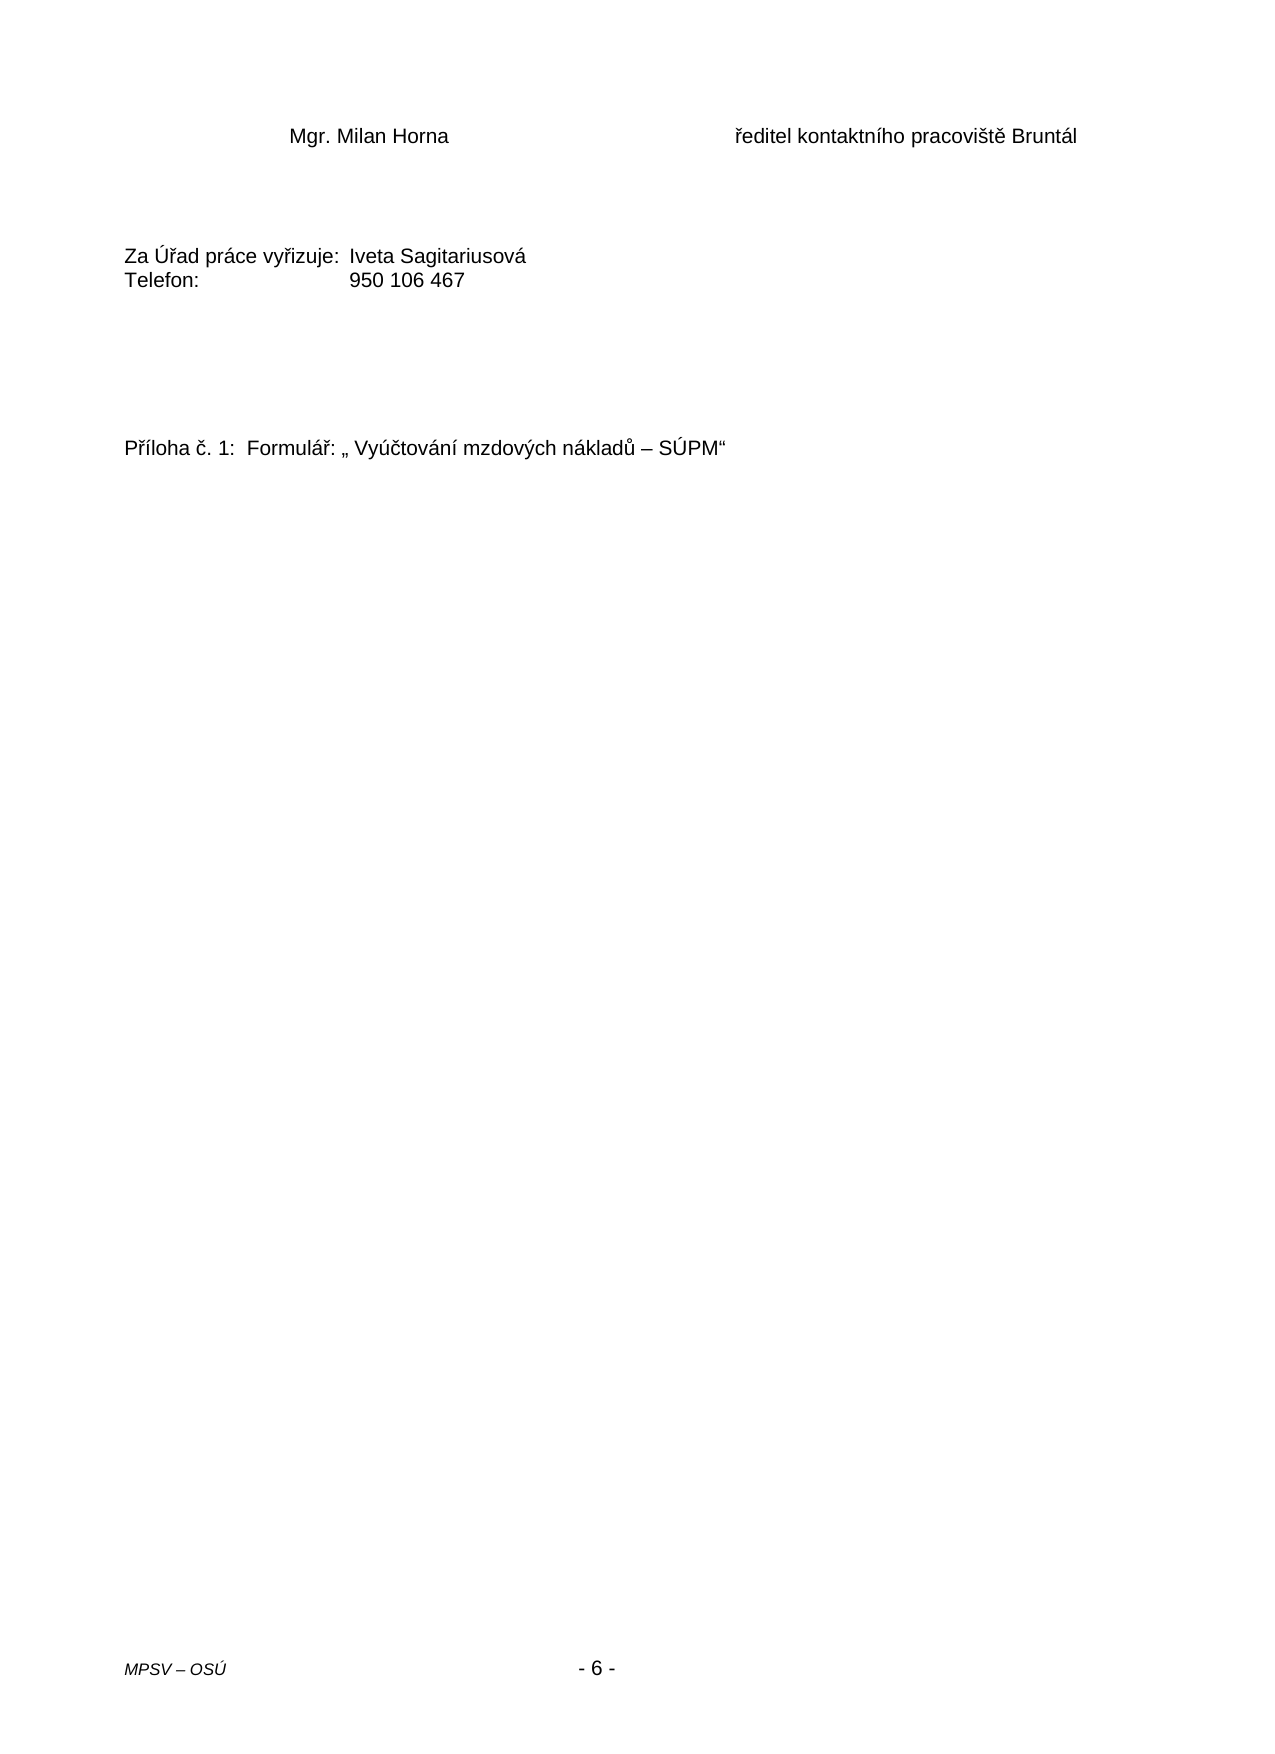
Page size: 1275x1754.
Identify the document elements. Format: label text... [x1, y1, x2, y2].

text Příloha č. 1: Formulář: „ Vyúčtování mzdových nákladů – SÚPM“ [124, 436, 1151, 459]
text ředitel kontaktního pracoviště Bruntál [661, 124, 1151, 148]
text Telefon: 950 106 467 [124, 268, 1151, 292]
text Mgr. Milan Horna [124, 124, 614, 148]
text Za Úřad práce vyřizuje: Iveta Sagitariusová [124, 244, 1151, 268]
